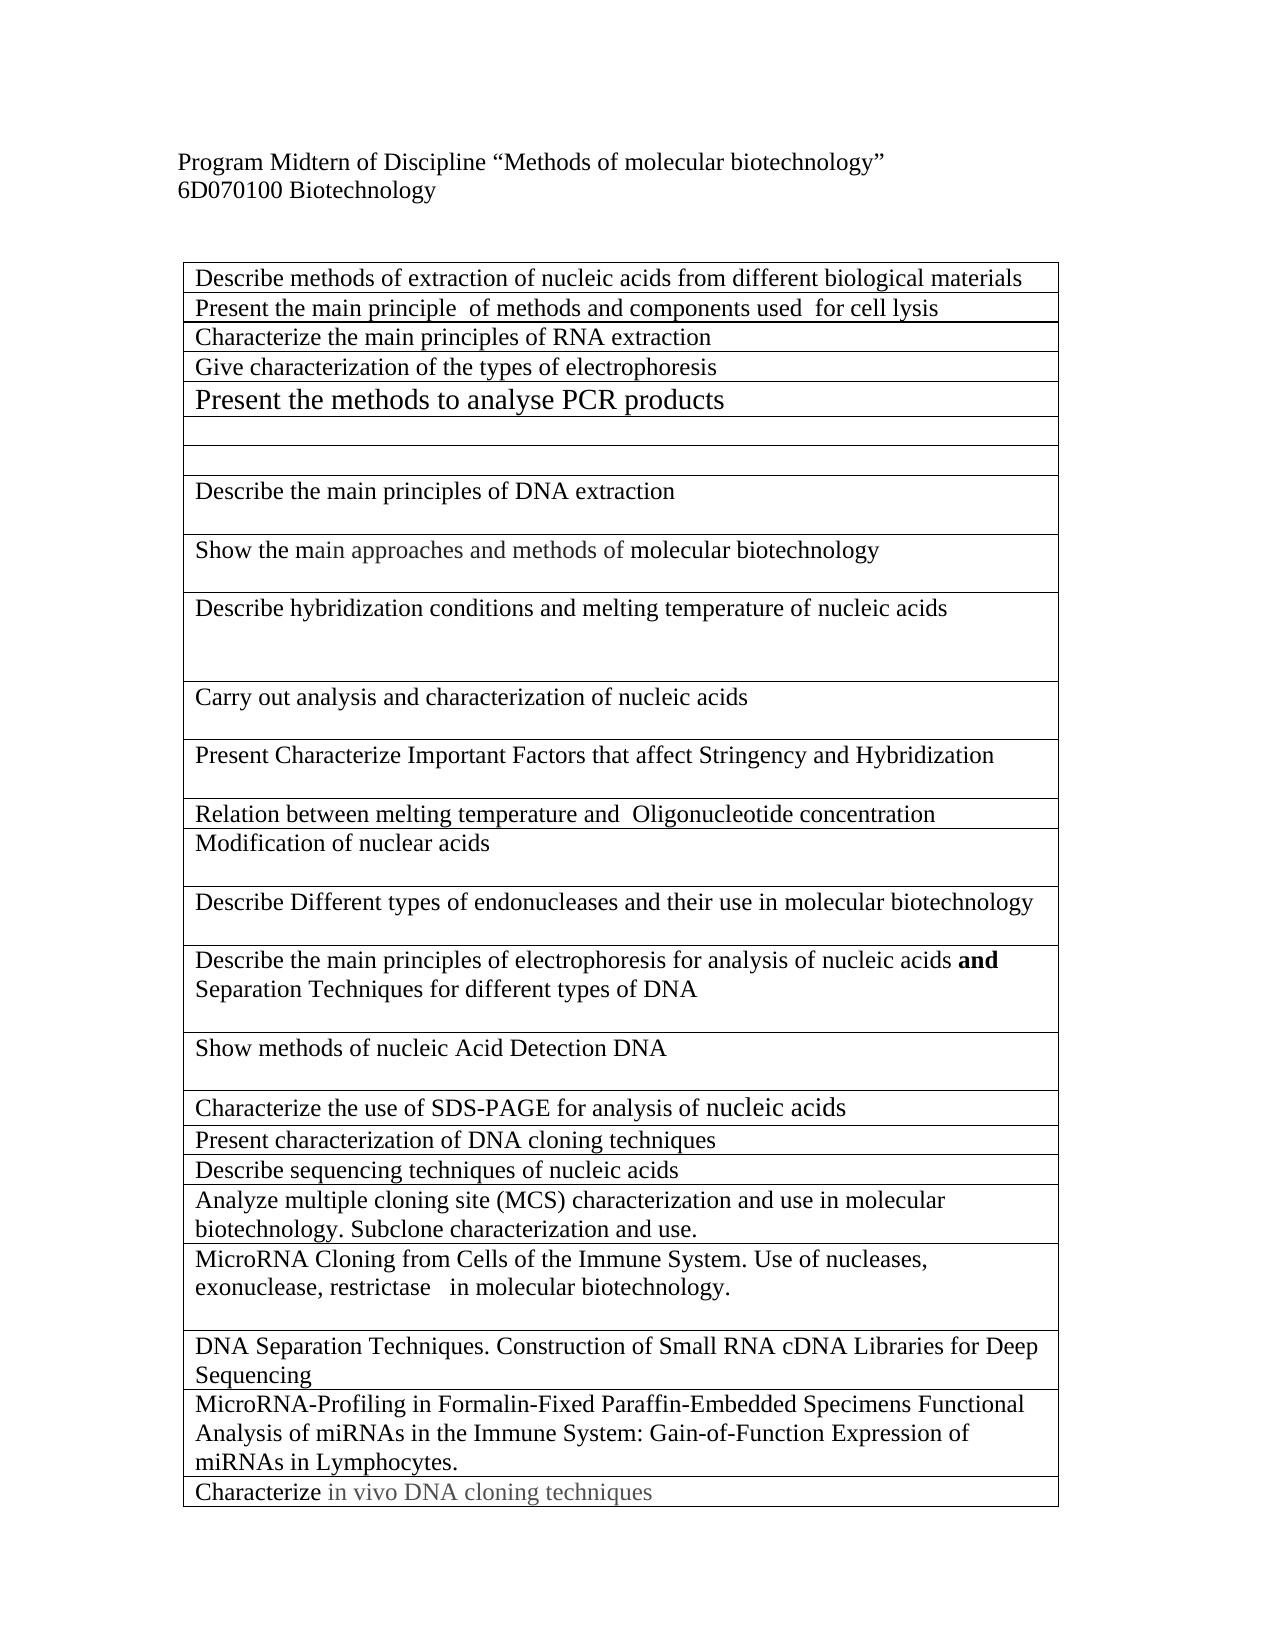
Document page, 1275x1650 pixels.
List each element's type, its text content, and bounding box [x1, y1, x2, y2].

table_cell MicroRNA-Profiling in Formalin-Fixed Paraffin-Embedded Specimens Functional Analysis of miRNAs in the Immune System: Gain-of-Function Expression of miRNAs in Lymphocytes. [184, 1390, 1058, 1476]
table_cell [184, 417, 1058, 445]
table_cell MicroRNA Cloning from Cells of the Immune System. Use of nucleases, exonuclease, restrictase in molecular biotechnology. [184, 1244, 1058, 1330]
table_cell Describe sequencing techniques of nucleic acids [184, 1155, 1058, 1184]
table_cell Show the main approaches and methods of molecular biotechnology [184, 535, 1058, 592]
table_cell Present characterization of DNA cloning techniques [184, 1126, 1058, 1154]
table_cell Present the main principle of methods and components used for cell lysis [184, 293, 1058, 321]
table_cell Describe hybridization conditions and melting temperature of nucleic acids [184, 593, 1058, 681]
table_cell Characterize the main principles of RNA extraction [184, 323, 1058, 351]
text Program Midtern of Discipline “Methods of molecular biotechnology” [177, 147, 1186, 176]
table_cell Present the methods to analyse PCR products [184, 382, 1058, 416]
text 6D070100 Biotechnology [177, 176, 1186, 204]
table_cell Modification of nuclear acids [184, 829, 1058, 886]
table_cell Characterize in vivo DNA cloning techniques [184, 1477, 1058, 1506]
table_cell Carry out analysis and characterization of nucleic acids [184, 682, 1058, 739]
table_cell Describe Different types of endonucleases and their use in molecular biotechnology [184, 887, 1058, 944]
table_cell DNA Separation Techniques. Construction of Small RNA cDNA Libraries for Deep Sequencing [184, 1331, 1058, 1388]
table_cell Describe the main principles of DNA extraction [184, 476, 1058, 534]
table_cell Describe the main principles of electrophoresis for analysis of nucleic acids and Separation Techniques for different types of DNA [184, 946, 1058, 1032]
table_cell [184, 446, 1058, 475]
table_cell Relation between melting temperature and Oligonucleotide concentration [184, 799, 1058, 827]
table_cell Characterize the use of SDS-PAGE for analysis of nucleic acids [184, 1091, 1058, 1124]
table_cell Give characterization of the types of electrophoresis [184, 352, 1058, 381]
table_cell Show methods of nucleic Acid Detection DNA [184, 1033, 1058, 1090]
table_cell Analyze multiple cloning site (MCS) characterization and use in molecular biotechnology. Subclone characterization and use. [184, 1185, 1058, 1243]
table_header Describe methods of extraction of nucleic acids from different biological materials [184, 263, 1058, 292]
table_cell Present Characterize Important Factors that affect Stringency and Hybridization [184, 740, 1058, 798]
